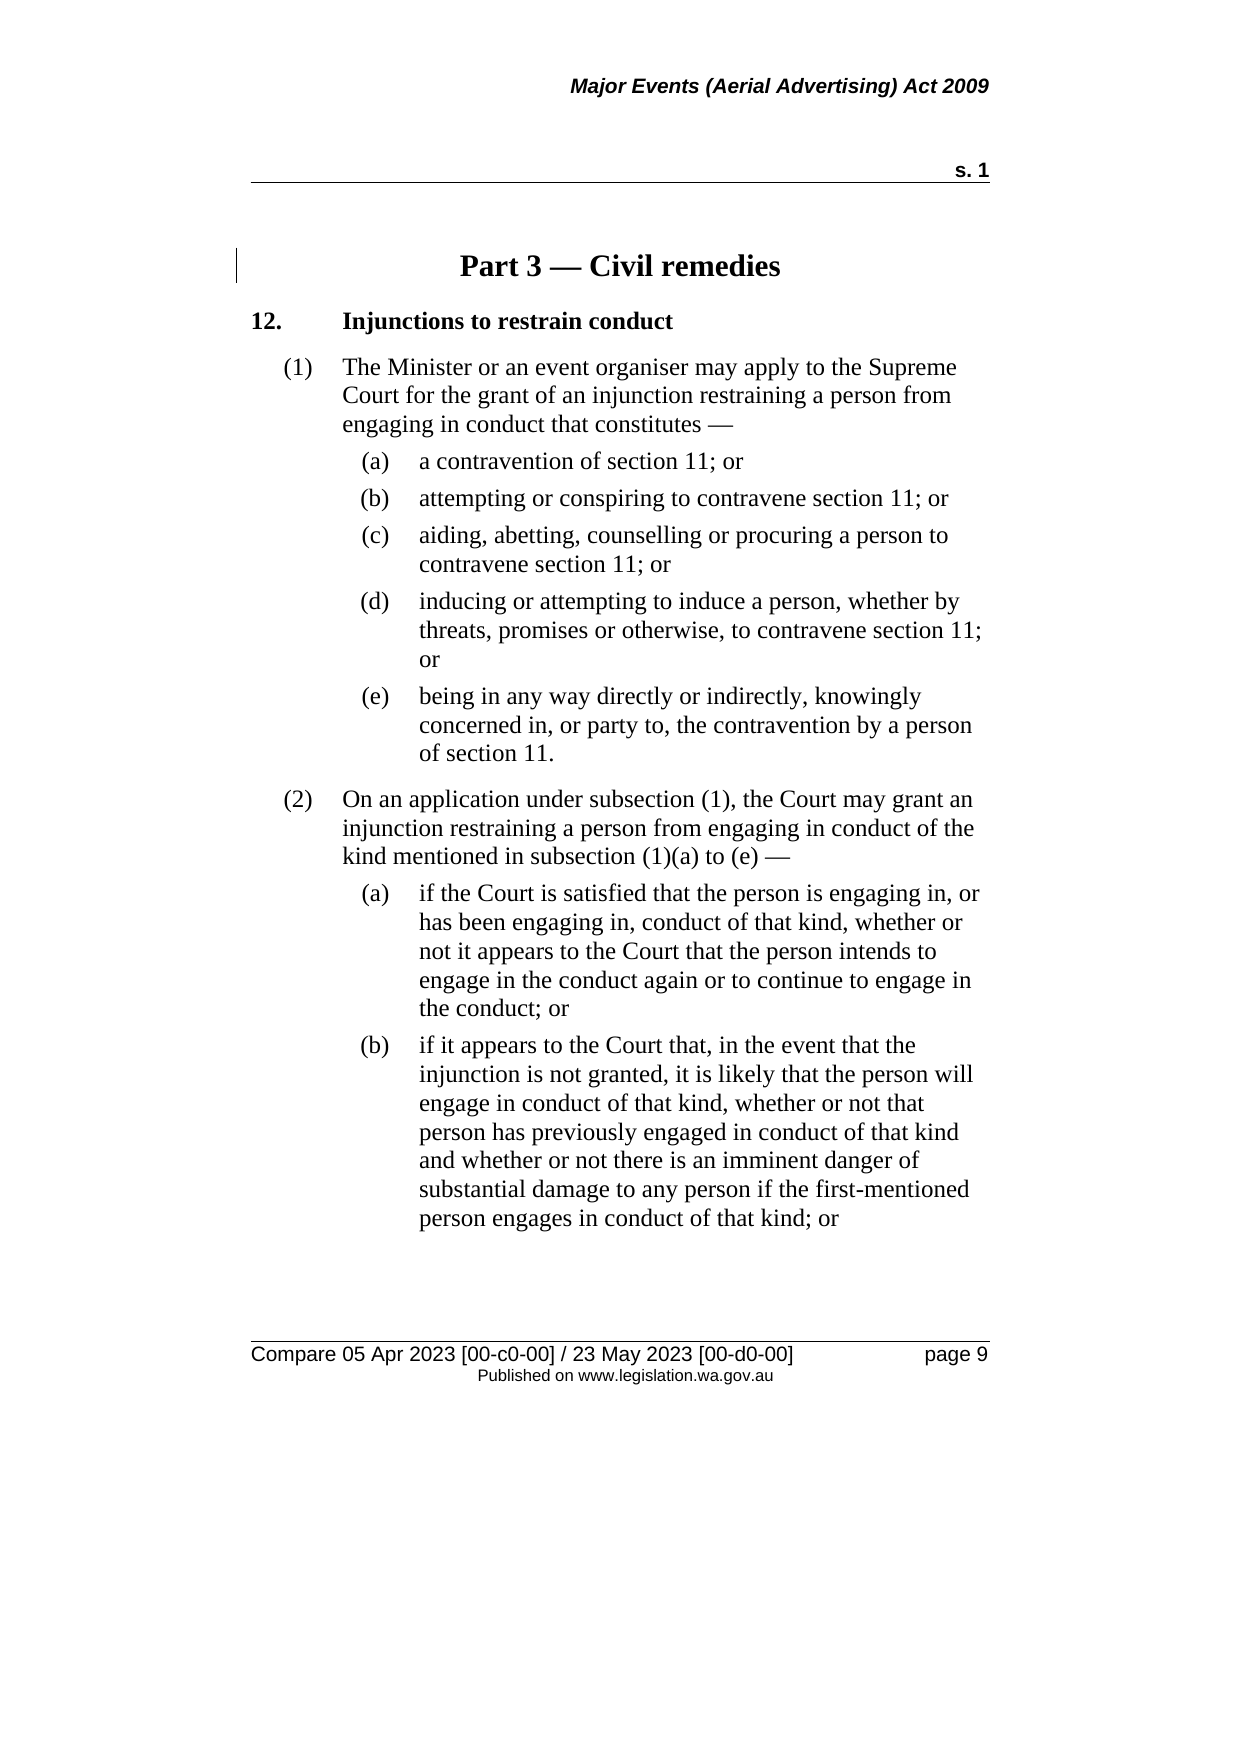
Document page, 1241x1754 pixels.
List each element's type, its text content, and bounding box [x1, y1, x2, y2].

text (a) a contravention of section 11; or [251, 446, 990, 475]
text (b) if it appears to the Court that, in the event that the injunction is not granted, it is likely that the person will engage in conduct of that kind, whether or not that person has previously engaged in conduct of that kind and whether or not there is an imminent danger of substantial damage to any person if the first-mentioned person engages in conduct of that kind; or [251, 1031, 990, 1232]
text (a) if the Court is satisfied that the person is engaging in, or has been engaging in, conduct of that kind, whether or not it appears to the Court that the person intends to engage in the conduct again or to continue to engage in the conduct; or [251, 878, 990, 1022]
text (1) The Minister or an event organiser may apply to the Supreme Court for the grant of an injunction restraining a person from engaging in conduct that constitutes — [251, 352, 990, 438]
subtitle 12. Injunctions to restrain conduct [251, 306, 990, 335]
text (c) aiding, abetting, counselling or procuring a person to contravene section 11; or [251, 521, 990, 578]
text (b) attempting or conspiring to contravene section 11; or [251, 483, 990, 512]
subtitle Part 3 — Civil remedies [251, 247, 990, 283]
text (e) being in any way directly or indirectly, knowingly concerned in, or party to, the contravention by a person of section 11. [251, 681, 990, 767]
text (d) inducing or attempting to induce a person, whether by threats, promises or otherwise, to contravene section 11; or [251, 586, 990, 673]
text (2) On an application under subsection (1), the Court may grant an injunction restraining a person from engaging in conduct of the kind mentioned in subsection (1)(a) to (e) — [251, 784, 990, 870]
